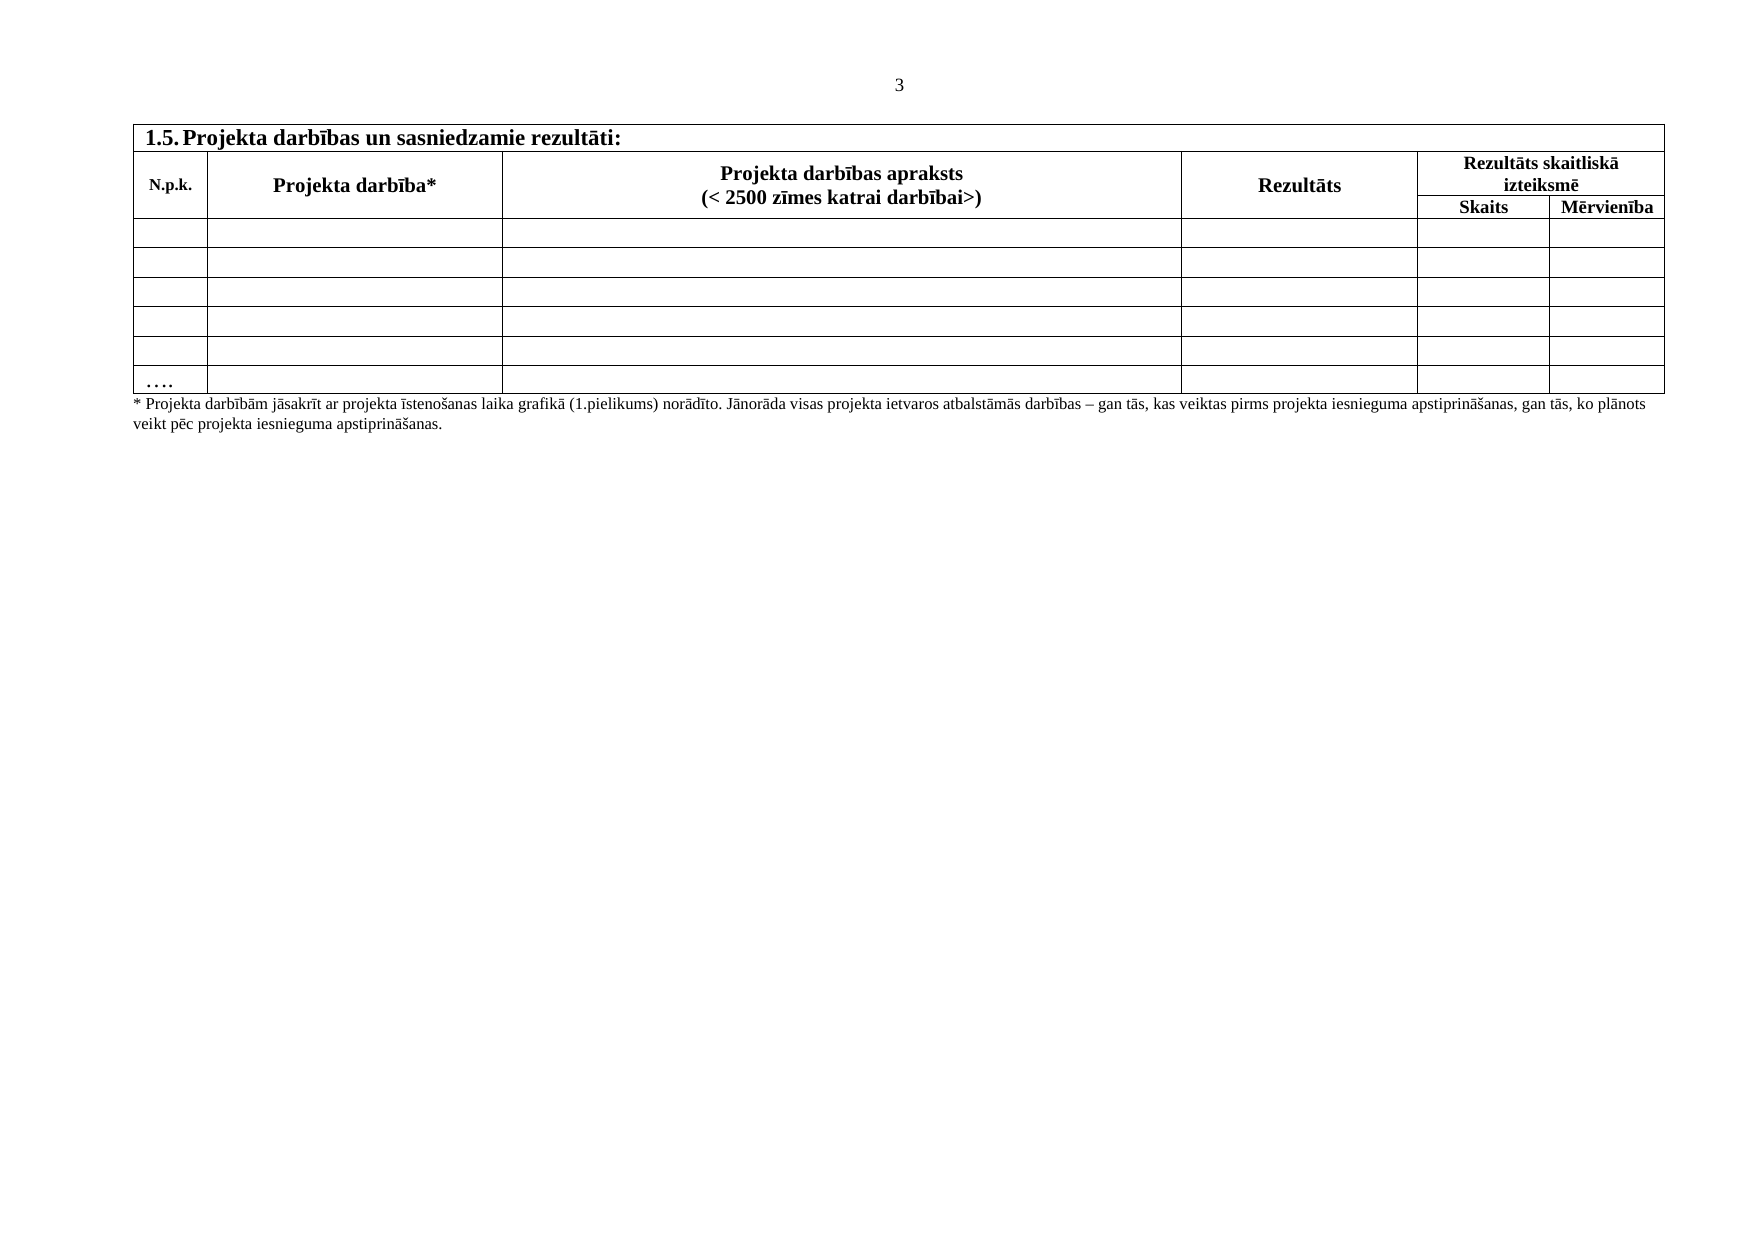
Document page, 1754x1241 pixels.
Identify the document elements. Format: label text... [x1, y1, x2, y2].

table_cell [1182, 248, 1417, 277]
table_cell [134, 248, 207, 277]
table_cell [503, 248, 1181, 277]
table_cell [1418, 248, 1549, 277]
table_cell [1418, 278, 1549, 306]
table_cell …. [134, 366, 207, 392]
table_cell [134, 219, 207, 247]
table_cell [1550, 337, 1664, 365]
table_cell [1182, 366, 1417, 392]
table_cell [134, 307, 207, 336]
table_cell Projekta darbība* [208, 152, 502, 218]
table_cell [1418, 307, 1549, 336]
text * Projekta darbībām jāsakrīt ar projekta īstenošanas laika grafikā (1.pielikums) norādīto. Jānorāda visas projekta ietvaros atbalstāmās darbības – gan tās, kas veiktas pirms projekta iesnieguma apstiprināšanas, gan tās, ko plānots veikt pēc projekta iesnieguma apstiprināšanas. [133, 394, 1665, 433]
table_cell [1182, 307, 1417, 336]
table_cell [503, 337, 1181, 365]
table_cell [1418, 366, 1549, 392]
table_cell [1550, 366, 1664, 392]
table_cell [208, 337, 502, 365]
table_cell [1182, 278, 1417, 306]
table_cell [1418, 337, 1549, 365]
table_cell [1550, 278, 1664, 306]
table_cell N.p.k. [134, 152, 207, 218]
table_cell [208, 307, 502, 336]
table_cell [503, 366, 1181, 392]
table_cell [1550, 219, 1664, 247]
table_header Projekta darbības un sasniedzamie rezultāti: [134, 125, 1664, 151]
table_cell [208, 278, 502, 306]
table_cell [1182, 337, 1417, 365]
table_cell [134, 278, 207, 306]
table_cell [208, 248, 502, 277]
table_cell [503, 278, 1181, 306]
table_cell [503, 307, 1181, 336]
table_cell Mērvienība [1550, 196, 1664, 218]
table_cell [1418, 219, 1549, 247]
table_cell [1550, 307, 1664, 336]
table_cell Projekta darbības apraksts (< 2500 zīmes katrai darbībai>) [503, 152, 1181, 218]
table_cell Skaits [1418, 196, 1549, 218]
table_cell [208, 219, 502, 247]
table_cell [503, 219, 1181, 247]
table_cell [134, 337, 207, 365]
table_cell [208, 366, 502, 392]
table_cell [1550, 248, 1664, 277]
table_cell [1182, 219, 1417, 247]
table_cell Rezultāts [1182, 152, 1417, 218]
table_cell Rezultāts skaitliskā izteiksmē [1418, 152, 1664, 195]
